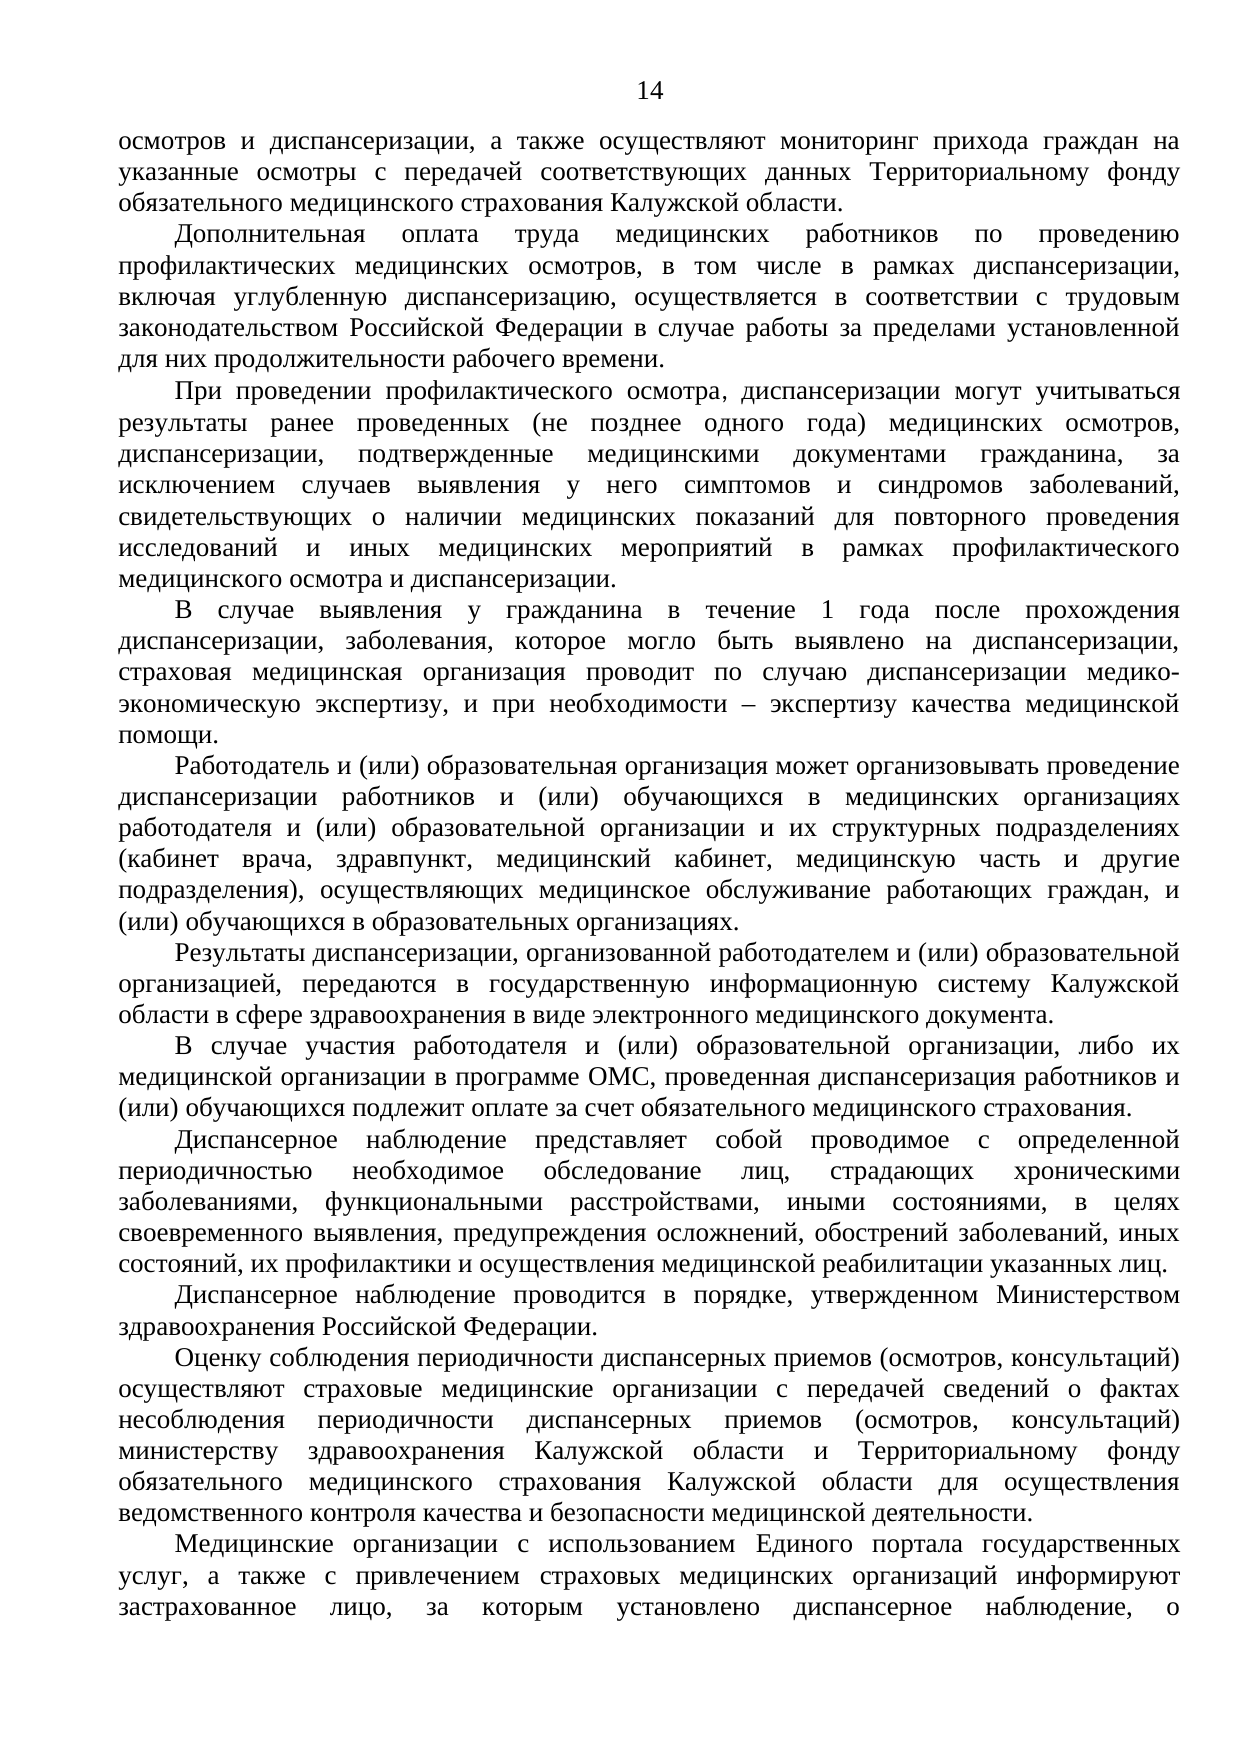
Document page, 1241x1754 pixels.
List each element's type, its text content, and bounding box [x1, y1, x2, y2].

text Работодатель и (или) образовательная организация может организовывать проведение диспансеризации работников и (или) обучающихся в медицинских организациях работодателя и (или) образовательной организации и их структурных подразделениях (кабинет врача, здравпункт, медицинский кабинет, медицинскую часть и другие подразделения), осуществляющих медицинское обслуживание работающих граждан, и (или) обучающихся в образовательных организациях. [118, 749, 1181, 936]
text При проведении профилактического осмотра, диспансеризации могут учитываться результаты ранее проведенных (не позднее одного года) медицинских осмотров, диспансеризации, подтвержденные медицинскими документами гражданина, за исключением случаев выявления у него симптомов и синдромов заболеваний, свидетельствующих о наличии медицинских показаний для повторного проведения исследований и иных медицинских мероприятий в рамках профилактического медицинского осмотра и диспансеризации. [118, 373, 1181, 593]
text Дополнительная оплата труда медицинских работников по проведению профилактических медицинских осмотров, в том числе в рамках диспансеризации, включая углубленную диспансеризацию, осуществляется в соответствии с трудовым законодательством Российской Федерации в случае работы за пределами установленной для них продолжительности рабочего времени. [118, 218, 1181, 373]
text Оценку соблюдения периодичности диспансерных приемов (осмотров, консультаций) осуществляют страховые медицинские организации с передачей сведений о фактах несоблюдения периодичности диспансерных приемов (осмотров, консультаций) министерству здравоохранения Калужской области и Территориальному фонду обязательного медицинского страхования Калужской области для осуществления ведомственного контроля качества и безопасности медицинской деятельности. [118, 1341, 1181, 1528]
text Диспансерное наблюдение проводится в порядке, утвержденном Министерством здравоохранения Российской Федерации. [118, 1278, 1181, 1341]
text В случае участия работодателя и (или) образовательной организации, либо их медицинской организации в программе ОМС, проведенная диспансеризация работников и (или) обучающихся подлежит оплате за счет обязательного медицинского страхования. [118, 1029, 1181, 1123]
text В случае выявления у гражданина в течение 1 года после прохождения диспансеризации, заболевания, которое могло быть выявлено на диспансеризации, страховая медицинская организация проводит по случаю диспансеризации медико-экономическую экспертизу, и при необходимости – экспертизу качества медицинской помощи. [118, 593, 1181, 749]
text Диспансерное наблюдение представляет собой проводимое с определенной периодичностью необходимое обследование лиц, страдающих хроническими заболеваниями, функциональными расстройствами, иными состояниями, в целях своевременного выявления, предупреждения осложнений, обострений заболеваний, иных состояний, их профилактики и осуществления медицинской реабилитации указанных лиц. [118, 1123, 1181, 1278]
text Результаты диспансеризации, организованной работодателем и (или) образовательной организацией, передаются в государственную информационную систему Калужской области в сфере здравоохранения в виде электронного медицинского документа. [118, 936, 1181, 1029]
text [118, 124, 1181, 218]
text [118, 1528, 1181, 1621]
